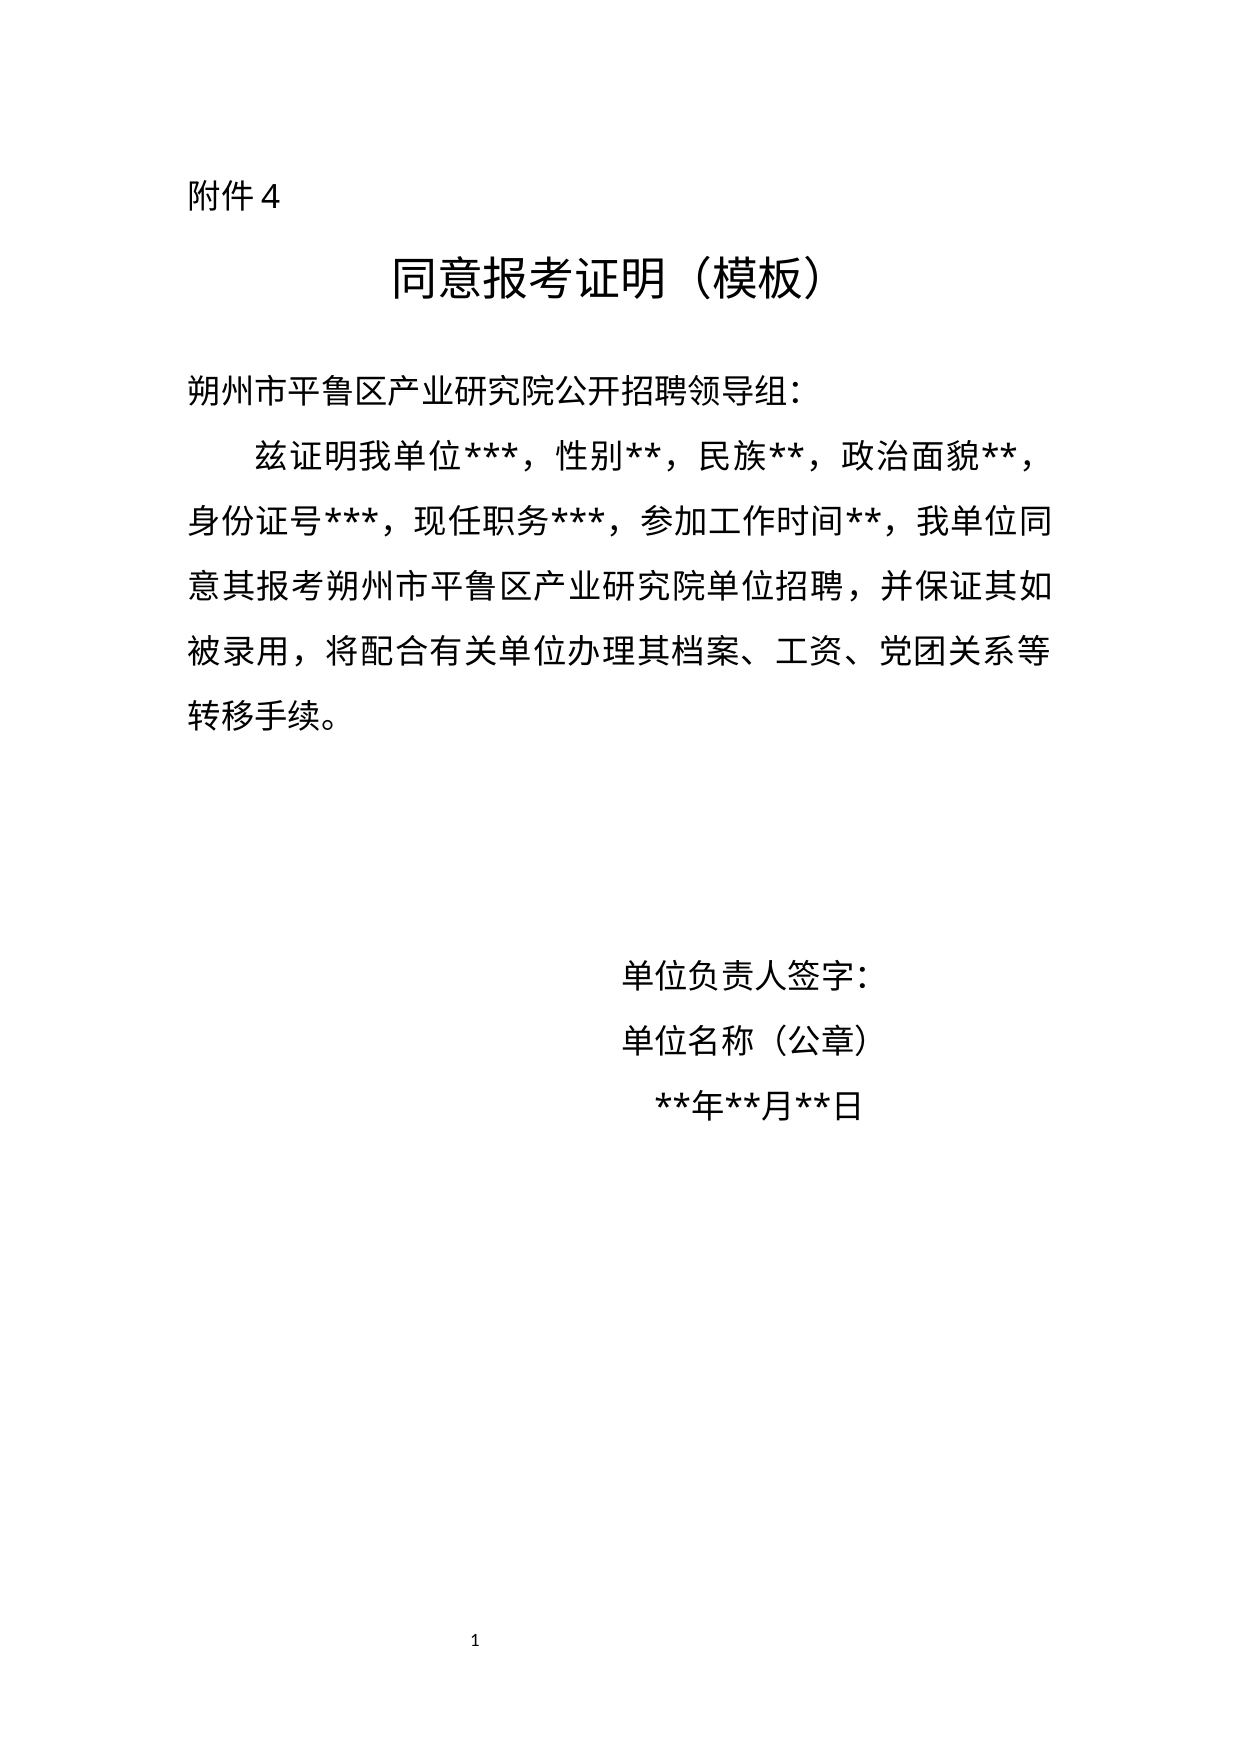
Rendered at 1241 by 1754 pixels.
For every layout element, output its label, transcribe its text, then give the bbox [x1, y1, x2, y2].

text 附件4 [187, 162, 1053, 227]
text 单位负责人签字： [187, 942, 1053, 1007]
text 兹证明我单位***，性别**，民族**，政治面貌**，身份证号***，现任职务***，参加工作时间**，我单位同意其报考朔州市平鲁区产业研究院单位招聘，并保证其如被录用，将配合有关单位办理其档案、工资、党团关系等转移手续。 [187, 422, 1053, 747]
text **年**月**日 [187, 1072, 1053, 1137]
text 单位名称（公章） [187, 1007, 1053, 1072]
text 同意报考证明（模板） [187, 227, 1053, 324]
text 朔州市平鲁区产业研究院公开招聘领导组： [187, 357, 1053, 422]
